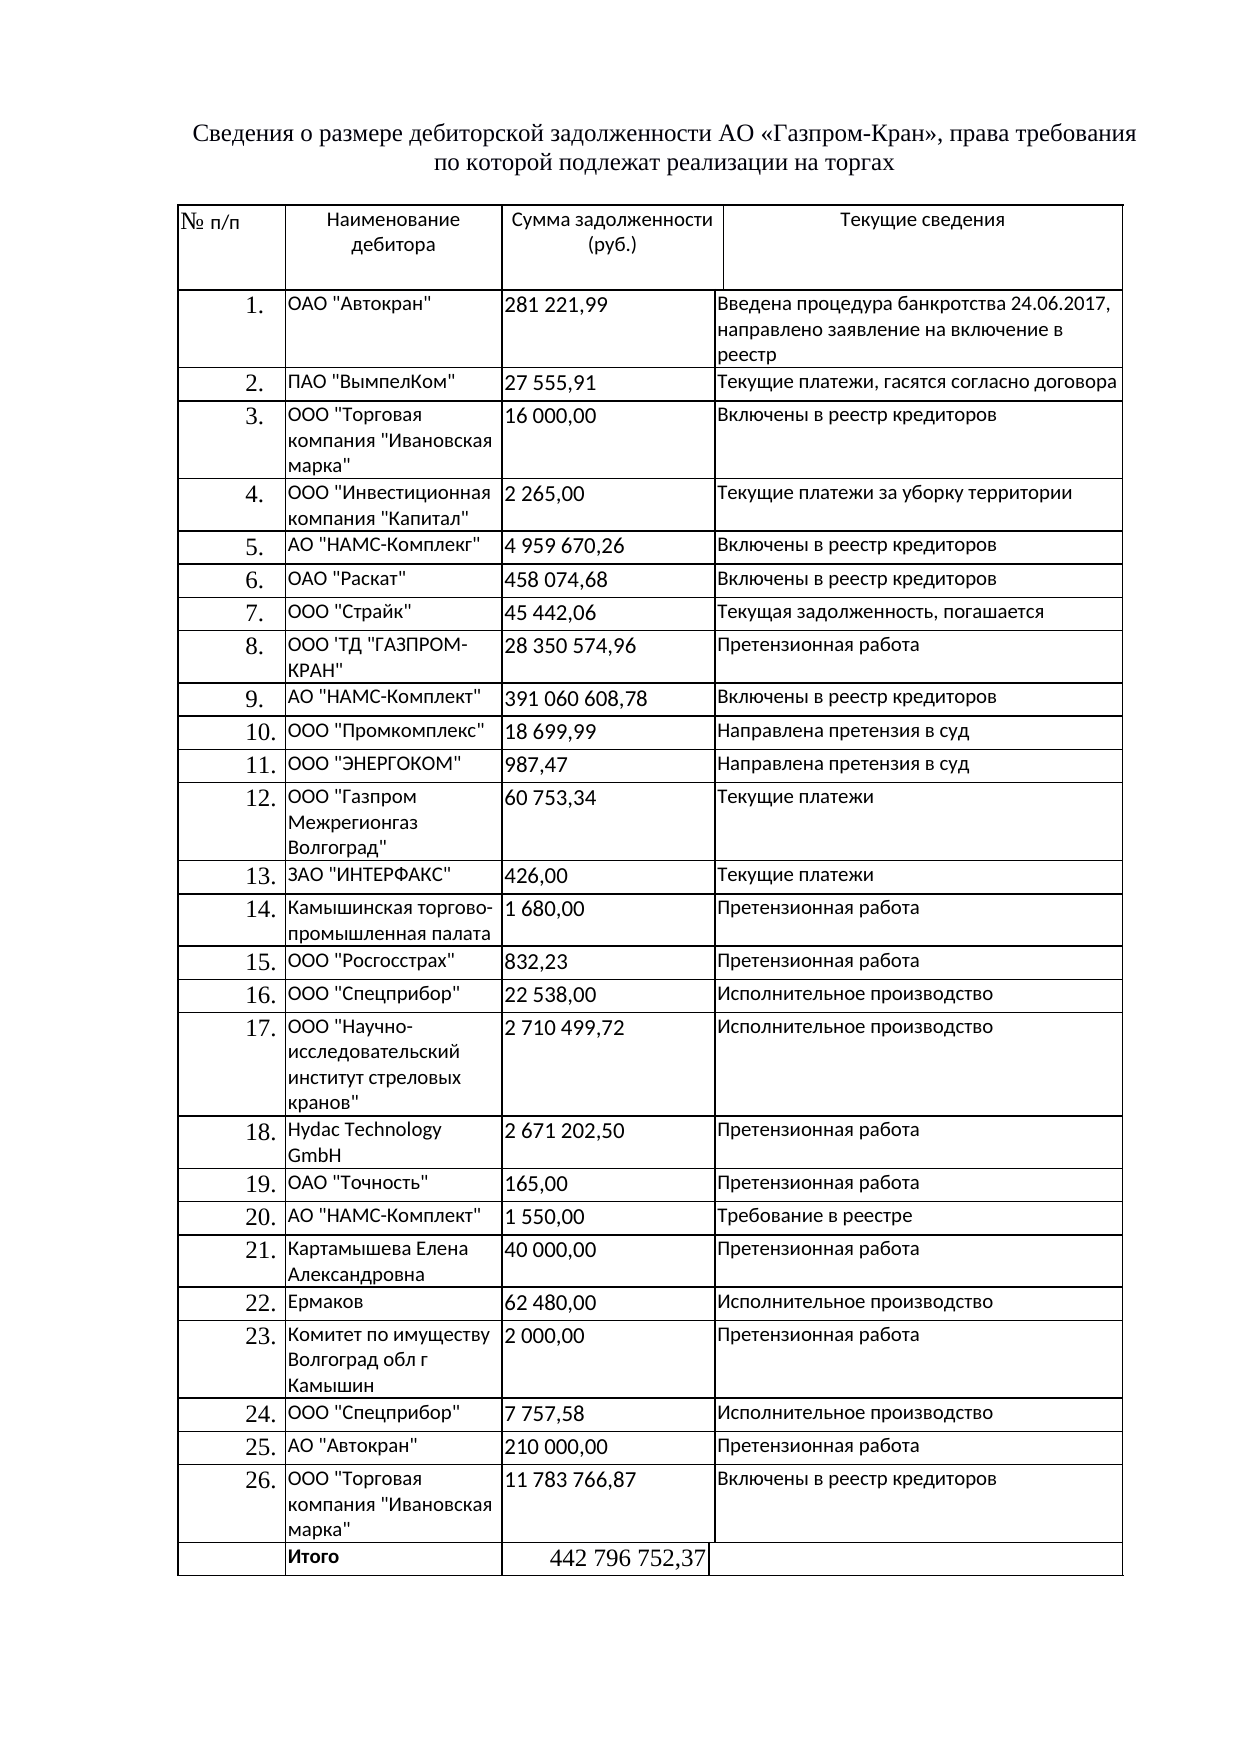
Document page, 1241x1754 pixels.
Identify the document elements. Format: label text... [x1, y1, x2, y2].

table_cell 987,47 [503, 750, 714, 782]
table_cell 281 221,99 [503, 291, 714, 367]
table_cell ОАО "Автокран" [286, 291, 501, 367]
table_cell Ермаков [286, 1288, 501, 1319]
table_cell ООО "Газпром Межрегионгаз Волгоград" [286, 783, 501, 860]
table_cell [179, 1399, 285, 1431]
table_cell Текущая задолженность, погашается [716, 598, 1122, 630]
table_cell 442 796 752,37 [503, 1543, 708, 1575]
table_cell Включены в реестр кредиторов [716, 684, 1122, 715]
table_cell Претензионная работа [716, 1117, 1122, 1167]
table_cell 1 550,00 [503, 1202, 714, 1234]
table_cell 62 480,00 [503, 1288, 714, 1319]
table_cell [179, 1465, 285, 1542]
table_cell [179, 532, 285, 563]
table_cell Исполнительное производство [716, 980, 1122, 1012]
table_header № п/п [179, 206, 285, 289]
table_cell ОАО "Точность" [286, 1169, 501, 1201]
table_cell ООО "Инвестиционная компания "Капитал" [286, 479, 501, 530]
table_cell 2 000,00 [503, 1321, 714, 1397]
table_cell [179, 947, 285, 978]
table_cell [179, 1543, 285, 1575]
table_cell [179, 1432, 285, 1464]
table_cell АО "НАМС-Комплект" [286, 1202, 501, 1234]
table_cell 22 538,00 [503, 980, 714, 1012]
table_cell 40 000,00 [503, 1236, 714, 1286]
table_cell Текущие платежи, гасятся согласно договора [716, 368, 1122, 400]
table_cell Текущие платежи [716, 861, 1122, 893]
table_cell [179, 598, 285, 630]
table_cell [179, 895, 285, 945]
table_cell [179, 565, 285, 597]
table_cell АО "Автокран" [286, 1432, 501, 1464]
table_cell 426,00 [503, 861, 714, 893]
table_cell АО "НАМС-Комплекг" [286, 532, 501, 563]
table_cell Включены в реестр кредиторов [716, 402, 1122, 478]
table_cell Камышинская торгово-промышленная палата [286, 895, 501, 945]
table_cell Претензионная работа [716, 895, 1122, 945]
table_cell 458 074,68 [503, 565, 714, 597]
table_cell ПАО "ВымпелКом" [286, 368, 501, 400]
table_cell [179, 980, 285, 1012]
table_header Текущие сведения [724, 206, 1122, 289]
table_cell [179, 1013, 285, 1115]
table_cell [179, 479, 285, 530]
table_cell Включены в реестр кредиторов [716, 532, 1122, 563]
table_cell Претензионная работа [716, 1169, 1122, 1201]
table_cell Включены в реестр кредиторов [716, 565, 1122, 597]
table_cell ООО "Страйк" [286, 598, 501, 630]
table_cell Претензионная работа [716, 631, 1122, 682]
table_cell ООО "Росгосстрах" [286, 947, 501, 978]
table_cell 4 959 670,26 [503, 532, 714, 563]
table_cell 210 000,00 [503, 1432, 714, 1464]
table_cell ОАО "Раскат" [286, 565, 501, 597]
table_cell ООО "ЭНЕРГОКОМ" [286, 750, 501, 782]
table_cell Исполнительное производство [716, 1399, 1122, 1431]
table_cell 2 265,00 [503, 479, 714, 530]
table_cell [179, 1169, 285, 1201]
table_cell [179, 1288, 285, 1319]
table_cell [179, 717, 285, 749]
table_cell 165,00 [503, 1169, 714, 1201]
table_cell Hydac Technology GmbH [286, 1117, 501, 1167]
table_cell [179, 368, 285, 400]
table_cell ООО "Торговая компания "Ивановская марка" [286, 402, 501, 478]
table_cell Текущие платежи за уборку территории [716, 479, 1122, 530]
table_cell Требование в реестре [716, 1202, 1122, 1234]
table_cell 45 442,06 [503, 598, 714, 630]
table_cell 1 680,00 [503, 895, 714, 945]
table_cell Исполнительное производство [716, 1013, 1122, 1115]
text Сведения о размере дебиторской задолженности АО «Газпром-Кран», права требования по которой подлежат реализации на торгах [177, 118, 1152, 176]
table_cell ООО "Спецприбор" [286, 1399, 501, 1431]
table_header Наименование дебитора [286, 206, 501, 289]
table_cell ООО "Промкомплекс" [286, 717, 501, 749]
table_cell Введена процедура банкротства 24.06.2017, направлено заявление на включение в реестр [716, 291, 1122, 367]
table_cell ООО 'ТД "ГАЗПРОМ-КРАН" [286, 631, 501, 682]
table_cell [179, 631, 285, 682]
table_cell [179, 402, 285, 478]
table_cell 28 350 574,96 [503, 631, 714, 682]
table_cell [179, 291, 285, 367]
table_cell [179, 750, 285, 782]
table_cell 7 757,58 [503, 1399, 714, 1431]
table_cell 60 753,34 [503, 783, 714, 860]
table_cell 27 555,91 [503, 368, 714, 400]
table_cell [179, 1202, 285, 1234]
table_cell Включены в реестр кредиторов [716, 1465, 1122, 1542]
table_cell [179, 1236, 285, 1286]
table_cell [179, 684, 285, 715]
table_cell [710, 1543, 1122, 1575]
table_cell Претензионная работа [716, 1236, 1122, 1286]
table_cell Комитет по имуществу Волгоград обл г Камышин [286, 1321, 501, 1397]
table_cell АО "НАМС-Комплект" [286, 684, 501, 715]
table_cell [179, 1321, 285, 1397]
table_cell ООО "Научно-исследовательский институт стреловых кранов" [286, 1013, 501, 1115]
table_cell 2 710 499,72 [503, 1013, 714, 1115]
table_cell [179, 1117, 285, 1167]
table_header Сумма задолженности (руб.) [503, 206, 723, 289]
table_cell 18 699,99 [503, 717, 714, 749]
table_cell Направлена претензия в суд [716, 717, 1122, 749]
table_cell 2 671 202,50 [503, 1117, 714, 1167]
table_cell Итого [286, 1543, 501, 1575]
table_cell [179, 861, 285, 893]
table_cell 832,23 [503, 947, 714, 978]
table_cell Претензионная работа [716, 947, 1122, 978]
table_cell Претензионная работа [716, 1432, 1122, 1464]
table_cell 391 060 608,78 [503, 684, 714, 715]
table_cell Претензионная работа [716, 1321, 1122, 1397]
table_cell 16 000,00 [503, 402, 714, 478]
table_cell Текущие платежи [716, 783, 1122, 860]
table_cell ООО "Торговая компания "Ивановская марка" [286, 1465, 501, 1542]
table_cell Исполнительное производство [716, 1288, 1122, 1319]
table_cell 11 783 766,87 [503, 1465, 714, 1542]
table_cell Картамышева Елена Александровна [286, 1236, 501, 1286]
table_cell ООО "Спецприбор" [286, 980, 501, 1012]
table_cell ЗАО "ИНТЕРФАКС" [286, 861, 501, 893]
table_cell [179, 783, 285, 860]
table_cell Направлена претензия в суд [716, 750, 1122, 782]
